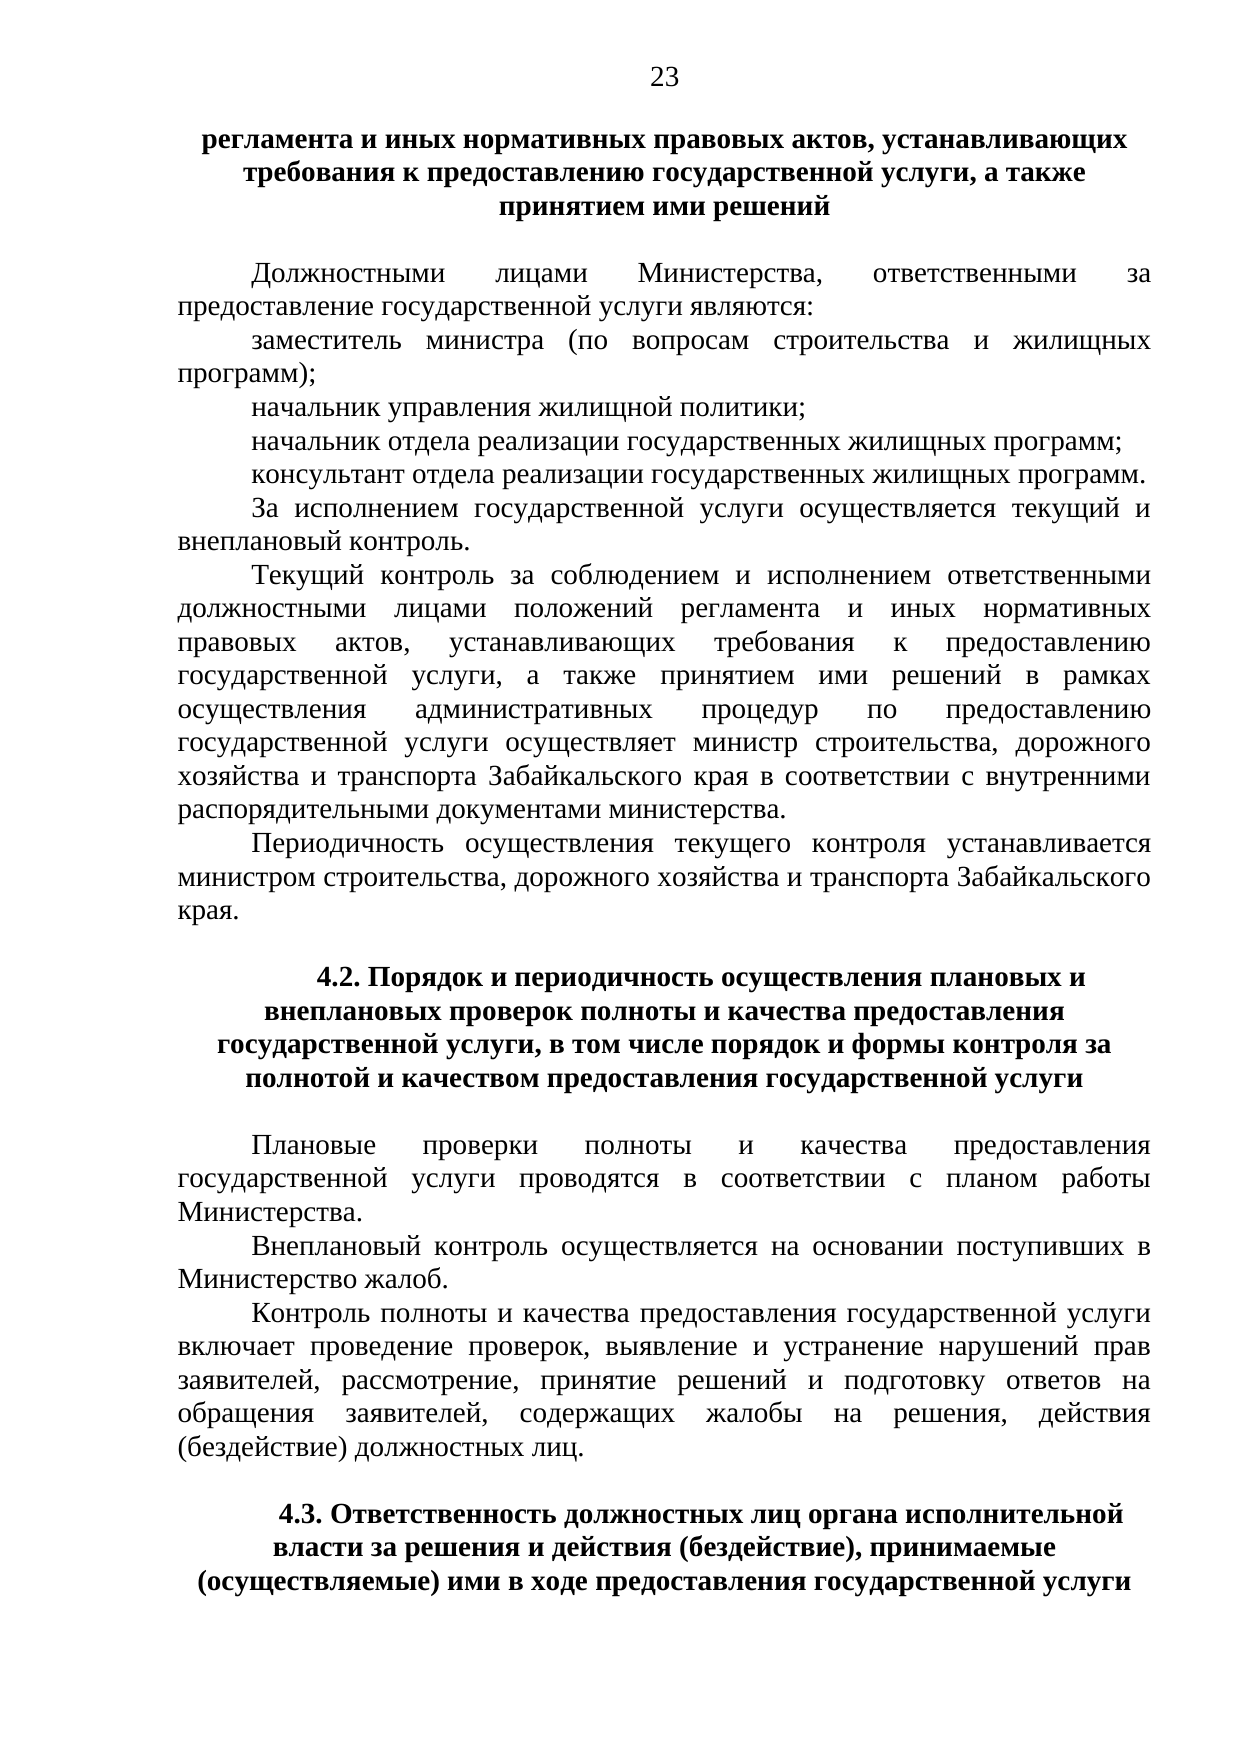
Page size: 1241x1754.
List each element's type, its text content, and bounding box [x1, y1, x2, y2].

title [177, 121, 1152, 221]
text начальник управления жилищной политики; [177, 389, 1152, 423]
text Контроль полноты и качества предоставления государственной услуги включает проведение проверок, выявление и устранение нарушений прав заявителей, рассмотрение, принятие решений и подготовку ответов на обращения заявителей, содержащих жалобы на решения, действия (бездействие) должностных лиц. [177, 1295, 1152, 1462]
text начальник отдела реализации государственных жилищных программ; [177, 423, 1152, 456]
text Текущий контроль за соблюдением и исполнением ответственными должностными лицами положений регламента и иных нормативных правовых актов, устанавливающих требования к предоставлению государственной услуги, а также принятием ими решений в рамках осуществления административных процедур по предоставлению государственной услуги осуществляет министр строительства, дорожного хозяйства и транспорта Забайкальского края в соответствии с внутренними распорядительными документами министерства. [177, 557, 1152, 825]
text Внеплановый контроль осуществляется на основании поступивших в Министерство жалоб. [177, 1228, 1152, 1295]
title 4.2. Порядок и периодичность осуществления плановых и внеплановых проверок полноты и качества предоставления государственной услуги, в том числе порядок и формы контроля за полнотой и качеством предоставления государственной услуги [177, 959, 1152, 1093]
text консультант отдела реализации государственных жилищных программ. [177, 456, 1152, 490]
text Должностными лицами Министерства, ответственными за предоставление государственной услуги являются: [177, 255, 1152, 322]
text За исполнением государственной услуги осуществляется текущий и внеплановый контроль. [177, 490, 1152, 557]
text Периодичность осуществления текущего контроля устанавливается министром строительства, дорожного хозяйства и транспорта Забайкальского края. [177, 825, 1152, 926]
text Плановые проверки полноты и качества предоставления государственной услуги проводятся в соответствии с планом работы Министерства. [177, 1127, 1152, 1228]
text заместитель министра (по вопросам строительства и жилищных программ); [177, 322, 1152, 389]
title 4.3. Ответственность должностных лиц органа исполнительной власти за решения и действия (бездействие), принимаемые (осуществляемые) ими в ходе предоставления государственной услуги [177, 1496, 1152, 1597]
